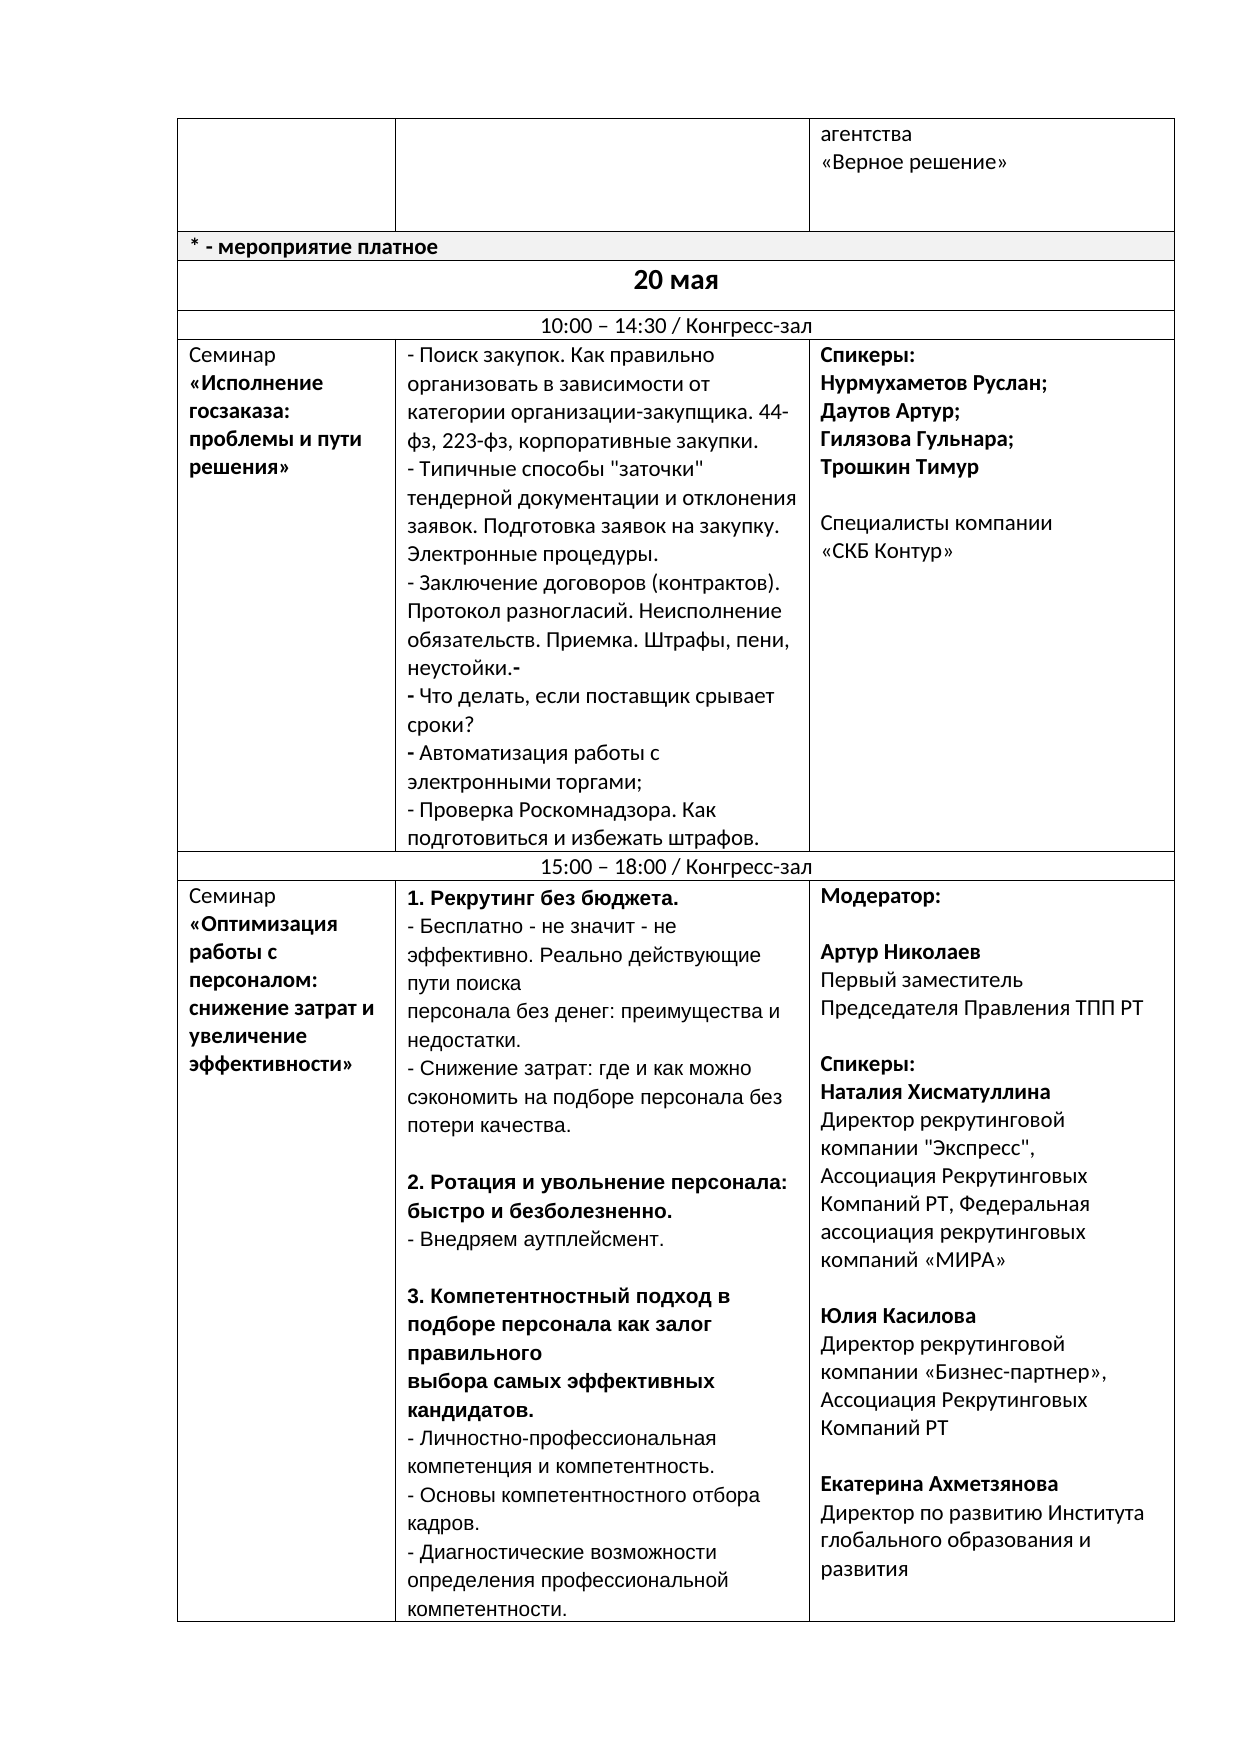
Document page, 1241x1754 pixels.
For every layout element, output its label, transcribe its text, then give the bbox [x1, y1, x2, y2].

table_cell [810, 881, 1174, 1621]
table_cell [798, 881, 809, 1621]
table_cell 10:00 – 14:30 / Конгресс-зал [178, 311, 1174, 339]
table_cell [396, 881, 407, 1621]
table_cell * - мероприятие платное [178, 232, 1174, 260]
table_cell - Поиск закупок. Как правильно организовать в зависимости от категории организации-закупщика. 44-фз, 223-фз, корпоративные закупки. - Типичные способы "заточки" тендерной документации и отклонения заявок. Подготовка заявок на закупку. Электронные процедуры. - Заключение договоров (контрактов). Протокол разногласий. Неисполнение обязательств. Приемка. Штрафы, пени, неустойки.- - Что делать, если поставщик срывает сроки? - Автоматизация работы с электронными торгами; - Проверка Роскомнадзора. Как подготовиться и избежать штрафов. [396, 340, 809, 851]
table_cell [396, 119, 809, 231]
table_cell 20 мая [178, 261, 1174, 310]
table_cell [178, 119, 395, 231]
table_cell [178, 881, 395, 1621]
table_cell Семинар «Исполнение госзаказа: проблемы и пути решения» [178, 340, 395, 851]
table_cell Спикеры: Нурмухаметов Руслан; Даутов Артур; Гилязова Гульнара; Трошкин Тимур Специалисты компании «СКБ Контур» [810, 340, 1174, 851]
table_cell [810, 119, 1174, 231]
table_cell 15:00 – 18:00 / Конгресс-зал [178, 852, 1174, 880]
